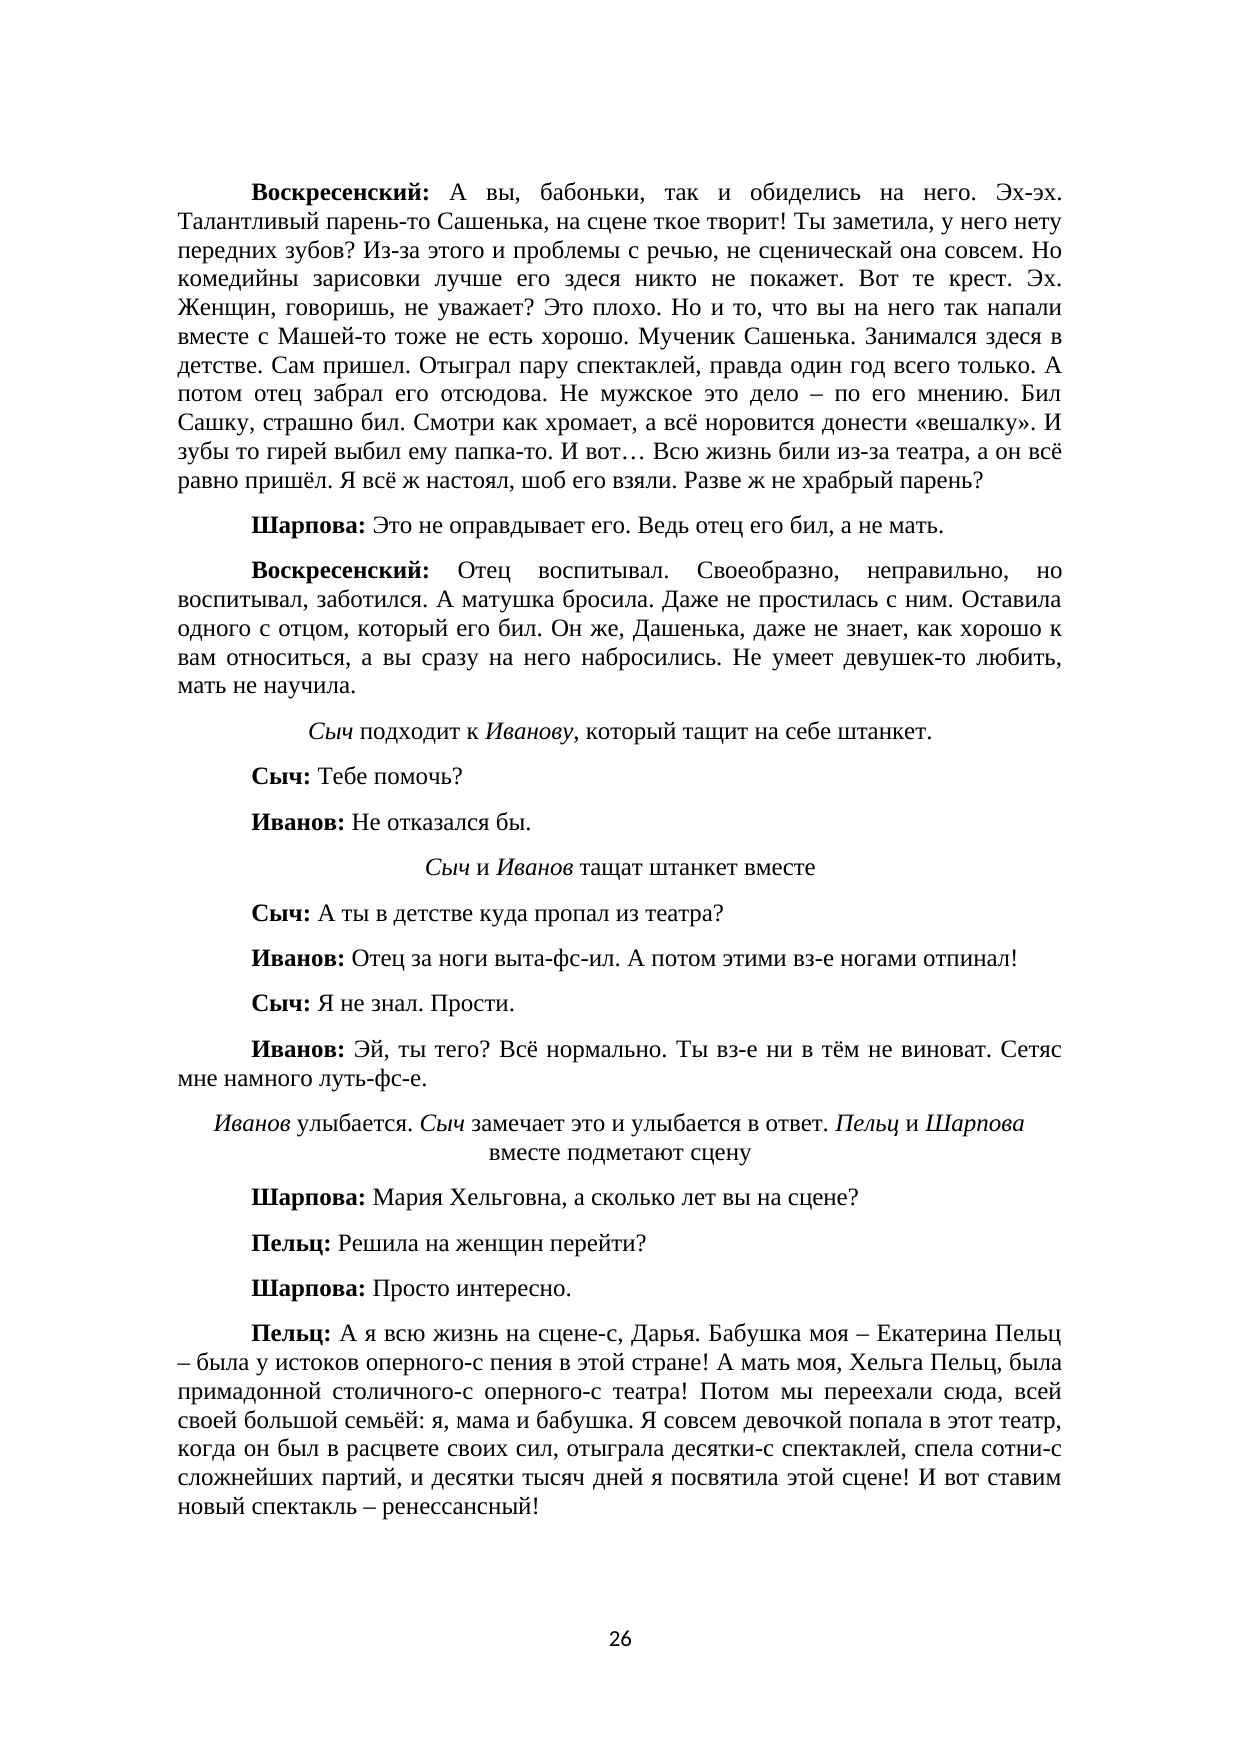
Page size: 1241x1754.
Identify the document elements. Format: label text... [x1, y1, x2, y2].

text Шарпова: Просто интересно. [177, 1273, 1063, 1302]
text Воскресенский: Отец воспитывал. Своеобразно, неправильно, но воспитывал, заботился. А матушка бросила. Даже не простилась с ним. Оставила одного с отцом, который его бил. Он же, Дашенька, даже не знает, как хорошо к вам относиться, а вы сразу на него набросились. Не умеет девушек-то любить, мать не научила. [177, 556, 1063, 699]
text Иванов улыбается. Сыч замечает это и улыбается в ответ. Пельц и Шарпова вместе подметают сцену [177, 1108, 1063, 1166]
text Иванов: Эй, ты тего? Всё нормально. Ты вз-е ни в тём не виноват. Сетяс мне намного луть-фс-е. [177, 1034, 1063, 1091]
text Сыч: А ты в детстве куда пропал из театра? [177, 898, 1063, 926]
text Сыч и Иванов тащат штанкет вместе [177, 852, 1063, 881]
text Сыч: Я не знал. Прости. [177, 988, 1063, 1017]
text Иванов: Отец за ноги выта-фс-ил. А потом этими вз-е ногами отпинал! [177, 943, 1063, 972]
text Сыч подходит к Иванову, который тащит на себе штанкет. [177, 716, 1063, 745]
text Шарпова: Мария Хельговна, а сколько лет вы на сцене? [177, 1182, 1063, 1211]
text Шарпова: Это не оправдывает его. Ведь отец его бил, а не мать. [177, 510, 1063, 539]
text Сыч: Тебе помочь? [177, 761, 1063, 790]
text Иванов: Не отказался бы. [177, 807, 1063, 836]
text Воскресенский: А вы, бабоньки, так и обиделись на него. Эх-эх. Талантливый парень-то Сашенька, на сцене ткое творит! Ты заметила, у него нету передних зубов? Из-за этого и проблемы с речью, не сценическай она совсем. Но комедийны зарисовки лучше его здеся никто не покажет. Вот те крест. Эх. Женщин, говоришь, не уважает? Это плохо. Но и то, что вы на него так напали вместе с Машей-то тоже не есть хорошо. Мученик Сашенька. Занимался здеся в детстве. Сам пришел. Отыграл пару спектаклей, правда один год всего только. А потом отец забрал его отсюдова. Не мужское это дело – по его мнению. Бил Сашку, страшно бил. Смотри как хромает, а всё норовится донести «вешалку». И зубы то гирей выбил ему папка-то. И вот… Всю жизнь били из-за театра, а он всё равно пришёл. Я всё ж настоял, шоб его взяли. Разве ж не храбрый парень? [177, 177, 1063, 493]
text Пельц: А я всю жизнь на сцене-с, Дарья. Бабушка моя – Екатерина Пельц – была у истоков оперного-с пения в этой стране! А мать моя, Хельга Пельц, была примадонной столичного-с оперного-с театра! Потом мы переехали сюда, всей своей большой семьёй: я, мама и бабушка. Я совсем девочкой попала в этот театр, когда он был в расцвете своих сил, отыграла десятки-с спектаклей, спела сотни-с сложнейших партий, и десятки тысяч дней я посвятила этой сцене! И вот ставим новый спектакль – ренессансный! [177, 1318, 1063, 1520]
text Пельц: Решила на женщин перейти? [177, 1228, 1063, 1256]
